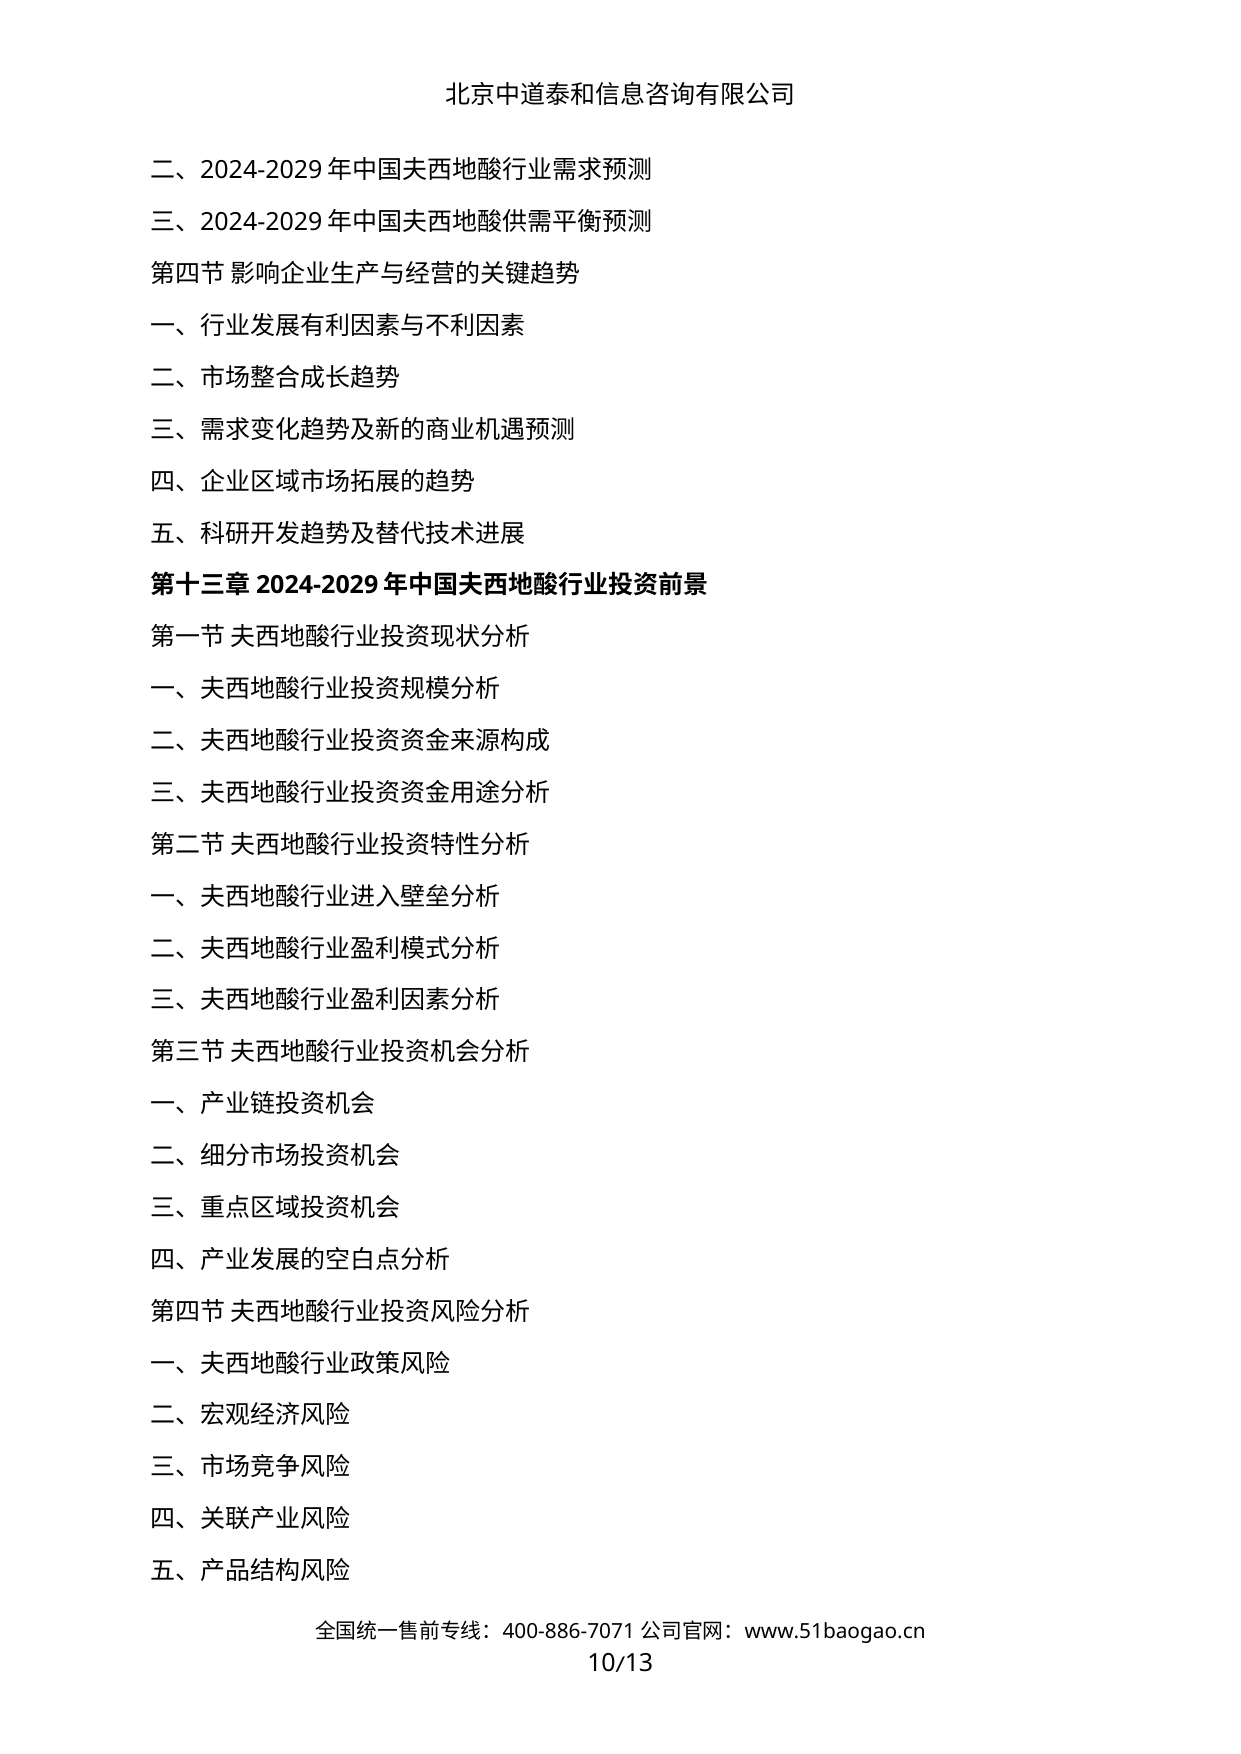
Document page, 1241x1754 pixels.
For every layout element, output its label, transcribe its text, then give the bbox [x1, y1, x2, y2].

text 二、市场整合成长趋势 [150, 357, 1090, 394]
text 一、产业链投资机会 [150, 1084, 1090, 1120]
text 一、夫西地酸行业政策风险 [150, 1343, 1090, 1379]
text 三、夫西地酸行业盈利因素分析 [150, 980, 1090, 1016]
text 第四节 夫西地酸行业投资风险分析 [150, 1291, 1090, 1327]
text 第四节 影响企业生产与经营的关键趋势 [150, 254, 1090, 290]
text 五、科研开发趋势及替代技术进展 [150, 513, 1090, 549]
text 三、重点区域投资机会 [150, 1187, 1090, 1224]
text 五、产品结构风险 [150, 1551, 1090, 1587]
text 四、企业区域市场拓展的趋势 [150, 461, 1090, 497]
text 三、需求变化趋势及新的商业机遇预测 [150, 409, 1090, 446]
text 二、细分市场投资机会 [150, 1136, 1090, 1172]
text 第一节 夫西地酸行业投资现状分析 [150, 617, 1090, 653]
text 一、夫西地酸行业投资规模分析 [150, 669, 1090, 705]
text 第十三章 2024-2029年中国夫西地酸行业投资前景 [150, 565, 1090, 601]
text 三、夫西地酸行业投资资金用途分析 [150, 772, 1090, 809]
text 二、夫西地酸行业投资资金来源构成 [150, 721, 1090, 757]
text 一、行业发展有利因素与不利因素 [150, 306, 1090, 342]
text 二、夫西地酸行业盈利模式分析 [150, 928, 1090, 964]
text 三、2024-2029年中国夫西地酸供需平衡预测 [150, 202, 1090, 238]
text 四、关联产业风险 [150, 1499, 1090, 1535]
text 第三节 夫西地酸行业投资机会分析 [150, 1032, 1090, 1068]
text 一、夫西地酸行业进入壁垒分析 [150, 876, 1090, 912]
text 三、市场竞争风险 [150, 1447, 1090, 1483]
text 第二节 夫西地酸行业投资特性分析 [150, 824, 1090, 861]
text 二、宏观经济风险 [150, 1395, 1090, 1431]
text 四、产业发展的空白点分析 [150, 1239, 1090, 1276]
text 二、2024-2029年中国夫西地酸行业需求预测 [150, 150, 1090, 186]
